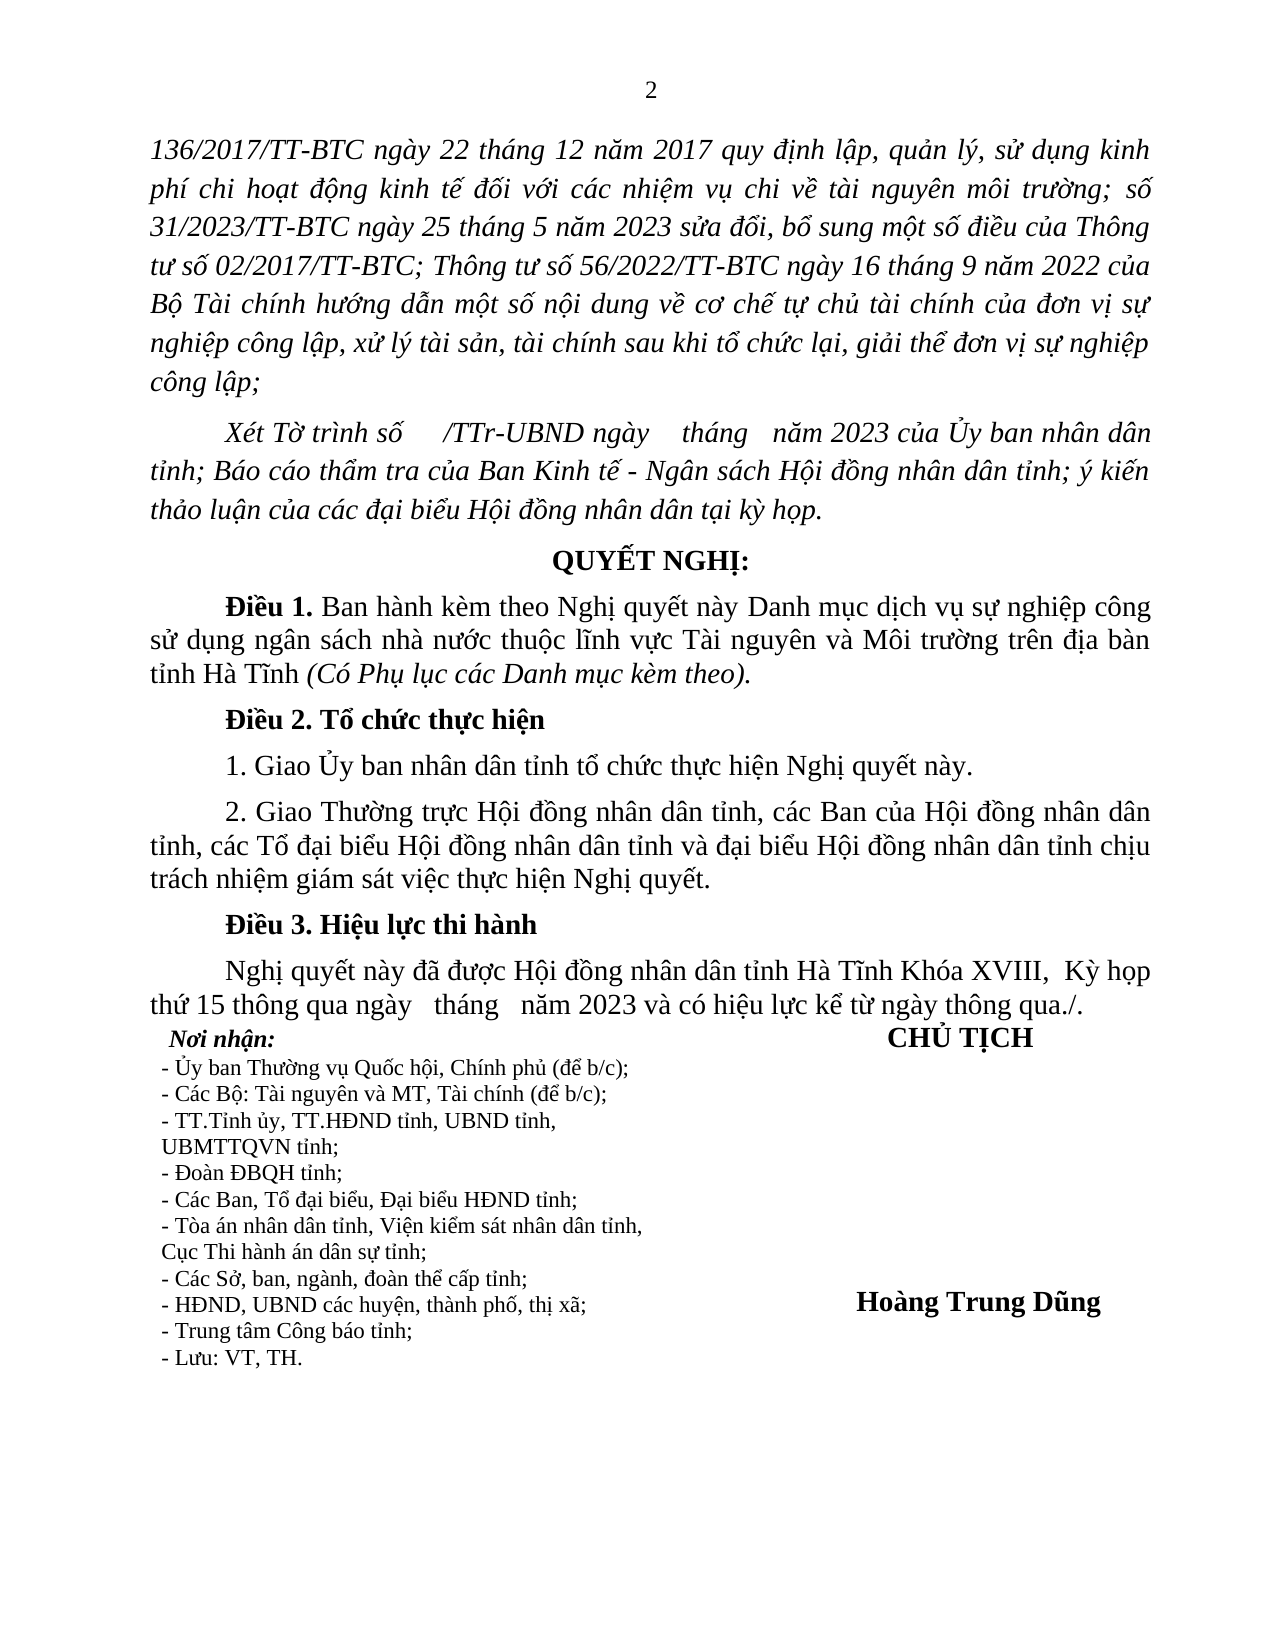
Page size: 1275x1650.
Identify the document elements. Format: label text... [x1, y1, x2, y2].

text 2. Giao Thường trực Hội đồng nhân dân tỉnh, các Ban của Hội đồng nhân dân tỉnh, các Tổ đại biểu Hội đồng nhân dân tỉnh và đại biểu Hội đồng nhân dân tỉnh chịu trách nhiệm giám sát việc thực hiện Nghị quyết. [150, 794, 1152, 895]
text 1. Giao Ủy ban nhân dân tỉnh tổ chức thực hiện Nghị quyết này. [150, 748, 1152, 782]
text Điều 1. Ban hành kèm theo Nghị quyết này Danh mục dịch vụ sự nghiệp công sử dụng ngân sách nhà nước thuộc lĩnh vực Tài nguyên và Môi trường trên địa bàn tỉnh Hà Tĩnh (Có Phụ lục các Danh mục kèm theo). [150, 589, 1152, 689]
table_header Nơi nhận: - Ủy ban Thường vụ Quốc hội, Chính phủ (để b/c); - Các Bộ: Tài nguyên và MT, Tài chính (để b/c); - TT.Tỉnh ủy, TT.HĐND tỉnh, UBND tỉnh, UBMTTQVN tỉnh; - Đoàn ĐBQH tỉnh; - Các Ban, Tổ đại biểu, Đại biểu HĐND tỉnh; - Tòa án nhân dân tỉnh, Viện kiểm sát nhân dân tỉnh, Cục Thi hành án dân sự tỉnh; - Các Sở, ban, ngành, đoàn thể cấp tỉnh; - HĐND, UBND các huyện, thành phố, thị xã; - Trung tâm Công báo tỉnh; - Lưu: VT, TH. [150, 1020, 678, 1450]
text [150, 132, 1152, 397]
table_header CHỦ TỊCH Hoàng Trung Dũng [678, 1020, 1147, 1450]
text Điều 2. Tổ chức thực hiện [150, 702, 1152, 736]
text Điều 3. Hiệu lực thi hành [150, 907, 1152, 941]
text Xét Tờ trình số /TTr-UBND ngày tháng năm 2023 của Ủy ban nhân dân tỉnh; Báo cáo thẩm tra của Ban Kinh tế - Ngân sách Hội đồng nhân dân tỉnh; ý kiến thảo luận của các đại biểu Hội đồng nhân dân tại kỳ họp. [150, 415, 1152, 525]
text Nghị quyết này đã được Hội đồng nhân dân tỉnh Hà Tĩnh Khóa XVIII, Kỳ họp thứ 15 thông qua ngày tháng năm 2023 và có hiệu lực kể từ ngày thông qua./. [150, 953, 1152, 1020]
text QUYẾT NGHỊ: [150, 543, 1152, 576]
